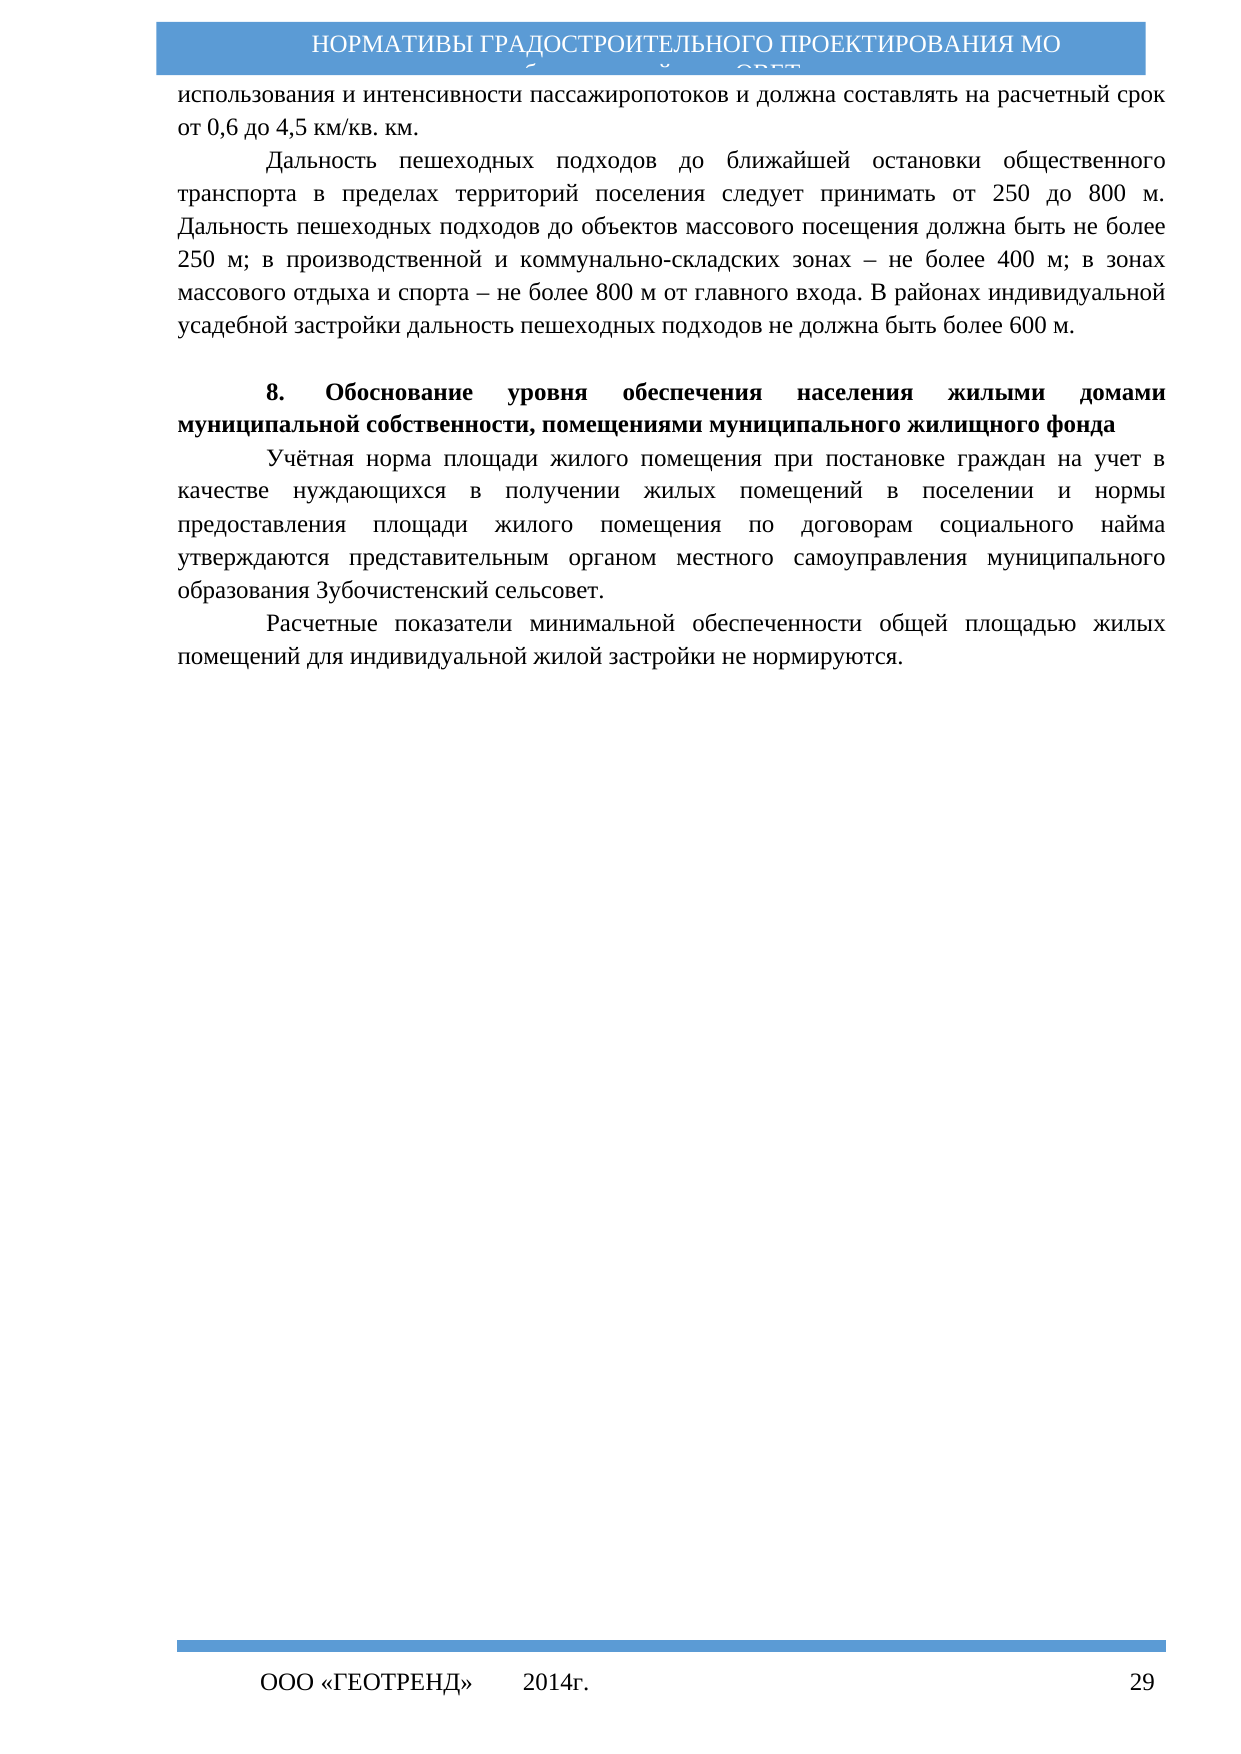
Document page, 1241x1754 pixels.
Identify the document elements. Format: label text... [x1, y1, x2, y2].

subtitle Обоснование уровня обеспечения населения жилыми домами муниципальной собственности, помещениями муниципального жилищного фонда [177, 377, 1166, 438]
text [177, 44, 1166, 141]
text Расчетные показатели минимальной обеспеченности общей площадью жилых помещений для индивидуальной жилой застройки не нормируются. [177, 608, 1166, 669]
text Учётная норма площади жилого помещения при постановке граждан на учет в качестве нуждающихся в получении жилых помещений в поселении и нормы предоставления площади жилого помещения по договорам социального найма утверждаются представительным органом местного самоуправления муниципального образования Зубочистенский сельсовет. [177, 443, 1166, 603]
text Дальность пешеходных подходов до ближайшей остановки общественного транспорта в пределах территорий поселения следует принимать от 250 до 800 м. Дальность пешеходных подходов до объектов массового посещения должна быть не более 250 м; в производственной и коммунально-складских зонах – не более 400 м; в зонах массового отдыха и спорта – не более 800 м от главного входа. В районах индивидуальной усадебной застройки дальность пешеходных подходов не должна быть более 600 м. [177, 145, 1166, 339]
